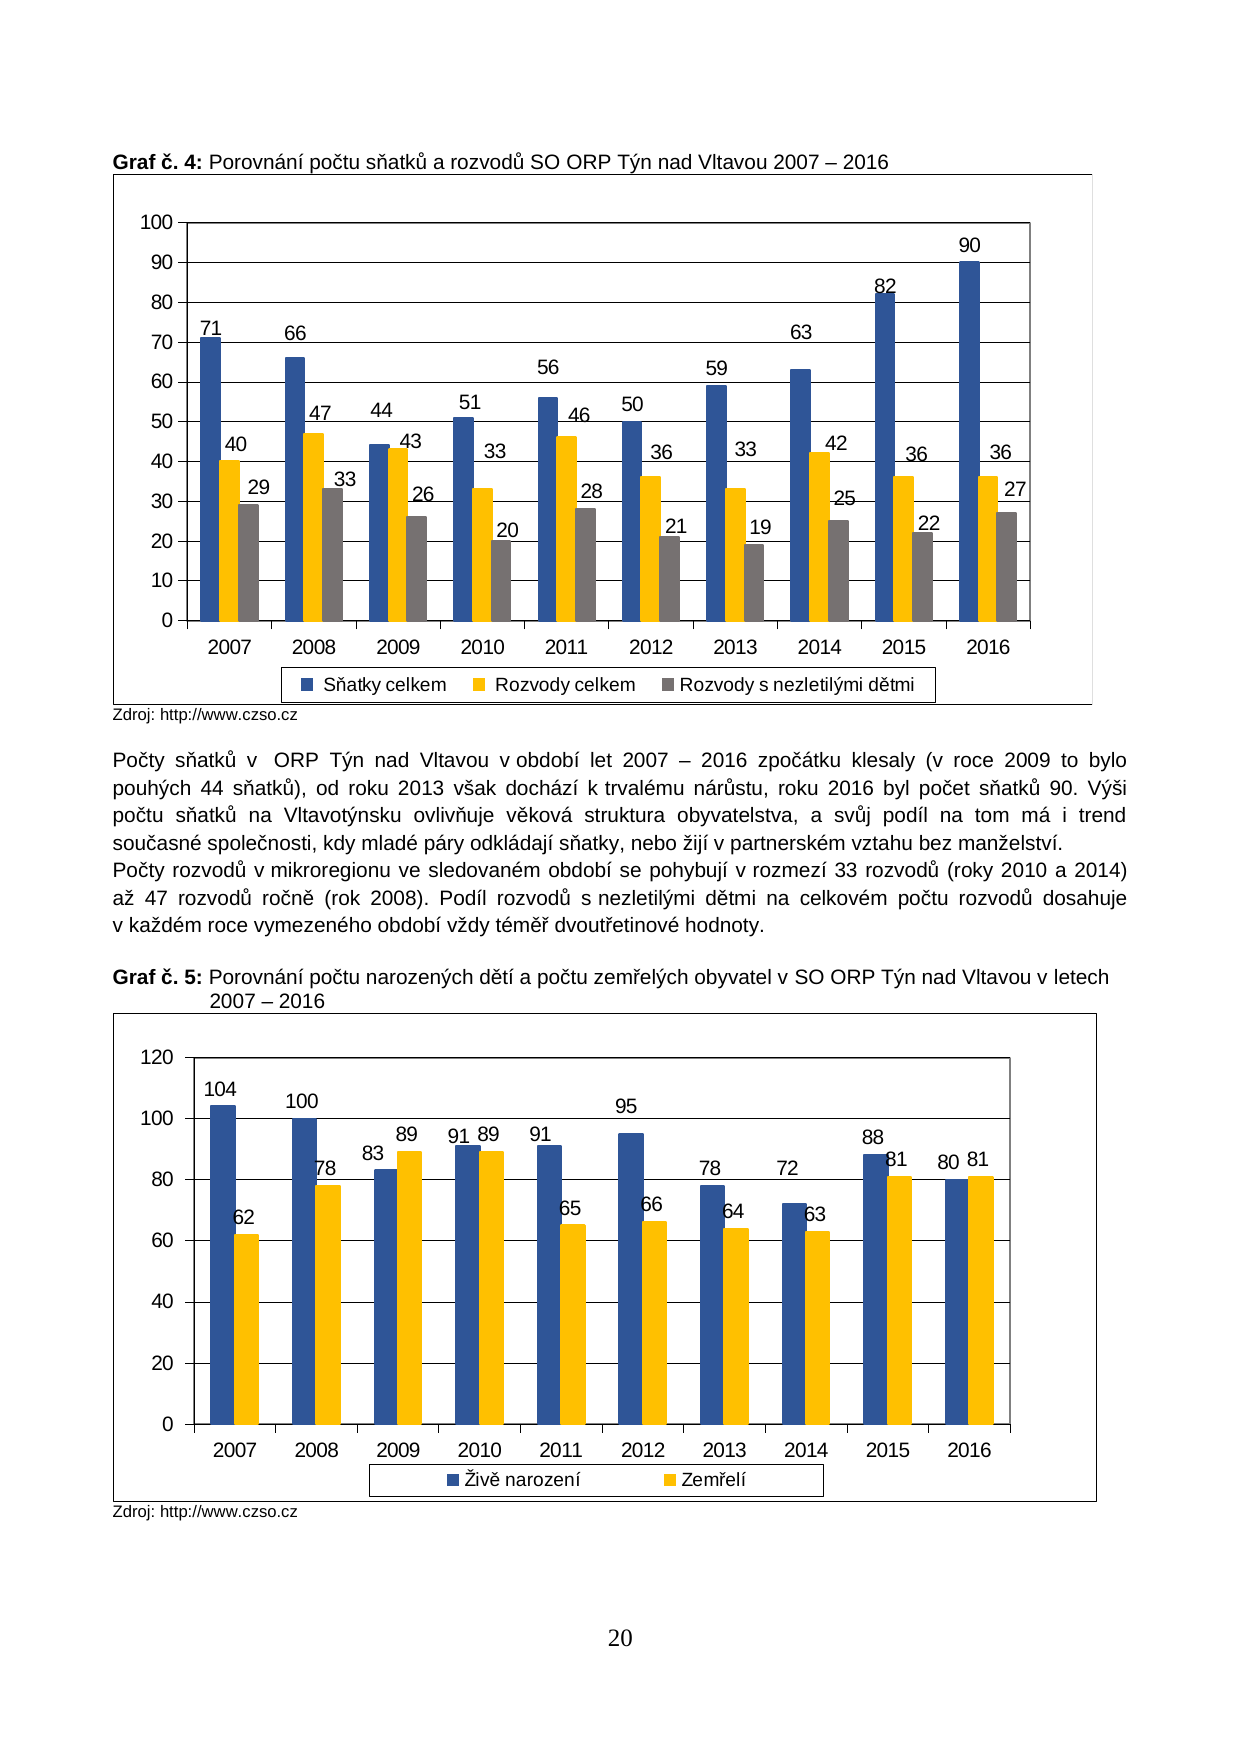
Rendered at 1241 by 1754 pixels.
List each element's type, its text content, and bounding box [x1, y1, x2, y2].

text Zdroj: http://www.czso.cz [112, 705, 1128, 724]
text Zdroj: http://www.czso.cz [112, 1502, 1128, 1521]
text 2007 – 2016 [112, 989, 1128, 1013]
text Počty sňatků v ORP Týn nad Vltavou v období let 2007 – 2016 zpočátku klesaly (v roce 2009 to bylo pouhých 44 sňatků), od roku 2013 však dochází k trvalému nárůstu, roku 2016 byl počet sňatků 90. Výši počtu sňatků na Vltavotýnsku ovlivňuje věková struktura obyvatelstva, a svůj podíl na tom má i trend současné společnosti, kdy mladé páry odkládají sňatky, nebo žijí v partnerském vztahu bez manželství. [112, 748, 1128, 855]
text Graf č. 5: Porovnání počtu narozených dětí a počtu zemřelých obyvatel v SO ORP Týn nad Vltavou v letech [112, 965, 1128, 989]
text Počty rozvodů v mikroregionu ve sledovaném období se pohybují v rozmezí 33 rozvodů (roky 2014) až 47 rozvodů ročně (rok 2008). Podíl rozvodů s nezletilými dětmi na celkovém počtu rozvodů dosahuje v každém roce vymezeného období vždy téměř dvoutřetinové hodnoty. [112, 858, 1128, 937]
text Graf č. 4: Porovnání počtu sňatků a rozvodů SO ORP Týn nad Vltavou 2007 – 2016 [112, 150, 1128, 174]
